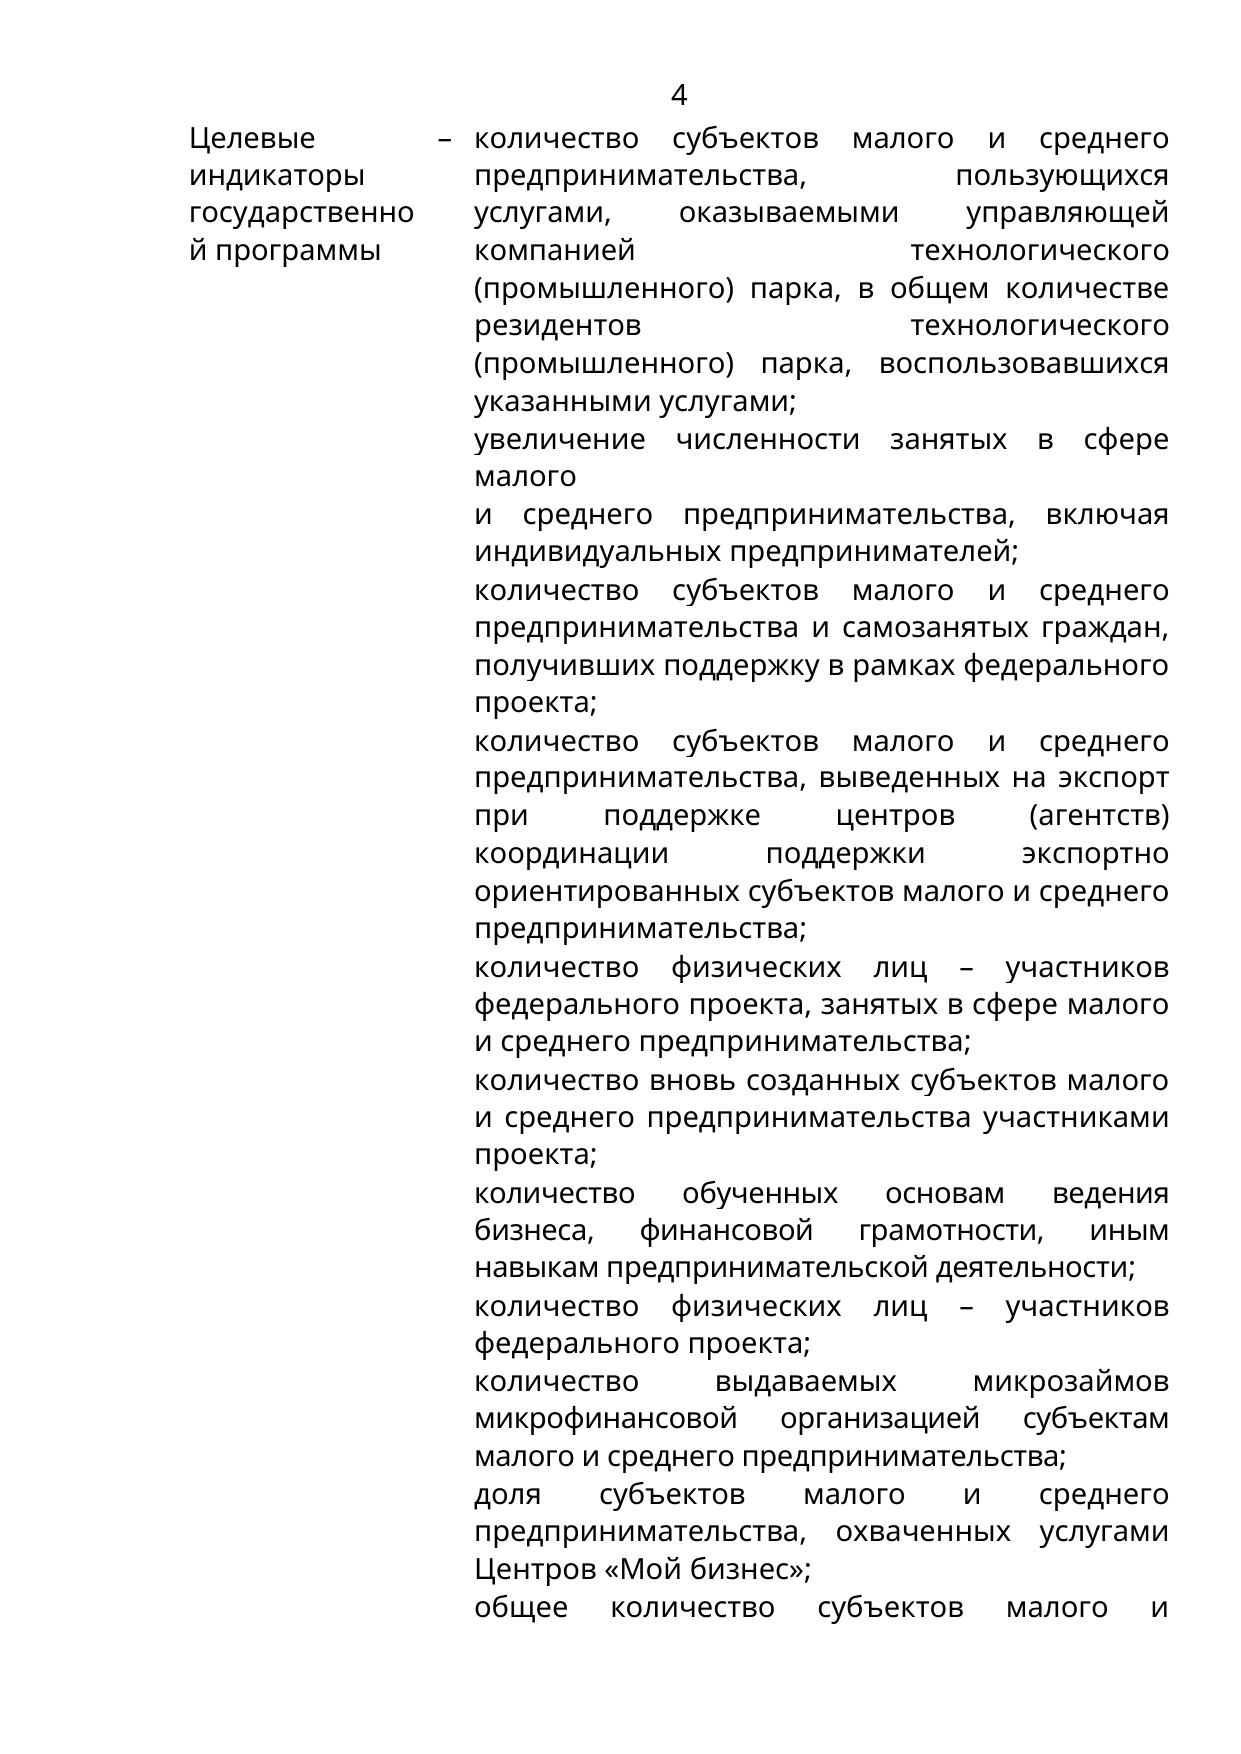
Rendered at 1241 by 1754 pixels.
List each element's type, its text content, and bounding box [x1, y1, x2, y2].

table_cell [463, 118, 1181, 1625]
table_cell – [426, 118, 463, 1625]
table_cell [177, 118, 426, 1625]
